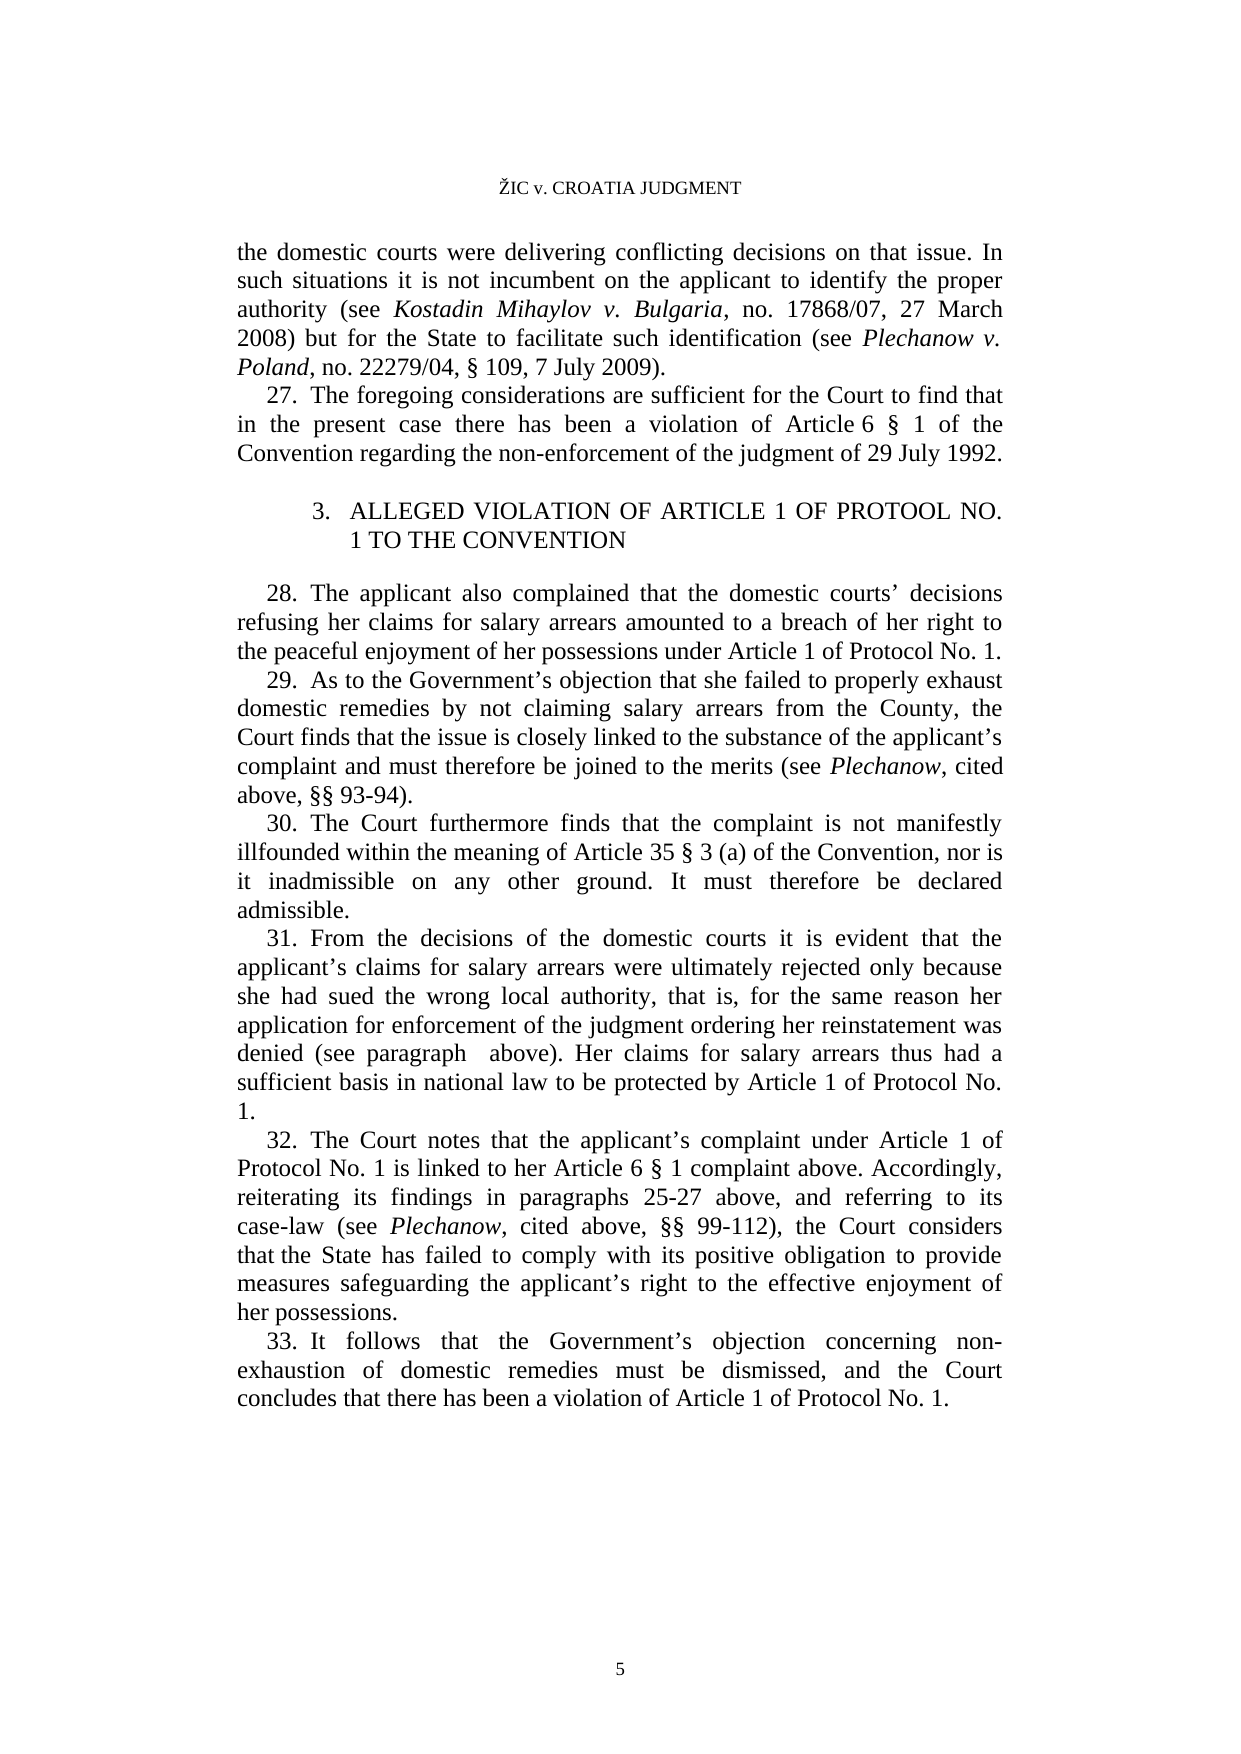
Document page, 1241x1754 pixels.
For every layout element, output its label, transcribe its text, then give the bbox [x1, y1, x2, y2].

text 32. The Court notes that the applicant’s complaint under Article 1 of Protocol No. 1 is linked to her Article 6 § 1 complaint above. Accordingly, reiterating its findings in paragraphs 25-27 above, and referring to its case-law (see Plechanow, cited above, §§ 99-112), the Court considers that the State has failed to comply with its positive obligation to provide measures safeguarding the applicant’s right to the effective enjoyment of her possessions. [237, 1125, 1003, 1326]
text 33. It follows that the Government’s objection concerning non-exhaustion of domestic remedies must be dismissed, and the Court concludes that there has been a violation of Article 1 of Protocol No. 1. [237, 1326, 1003, 1412]
text 31. From the decisions of the domestic courts it is evident that the applicant’s claims for salary arrears were ultimately rejected only because she had sued the wrong local authority, that is, for the same reason her application for enforcement of the judgment ordering her reinstatement was denied (see paragraph 6 above). Her claims for salary arrears thus had a sufficient basis in national law to be protected by Article 1 of Protocol No. 1. [237, 923, 1003, 1125]
text 27. The foregoing considerations are sufficient for the Court to find that in the present case there has been a violation of Article 6 § 1 of the Convention regarding the non-enforcement of the judgment of 29 July 1992. [237, 381, 1003, 467]
text 28. The applicant also complained that the domestic courts’ decisions refusing her claims for salary arrears amounted to a breach of her right to the peaceful enjoyment of her possessions under Article 1 of Protocol No. 1. [237, 578, 1003, 665]
text 29. As to the Government’s objection that she failed to properly exhaust domestic remedies by not claiming salary arrears from the County, the Court finds that the issue is closely linked to the substance of the applicant’s complaint and must therefore be joined to the merits (see Plechanow, cited above, §§ 93-94). [237, 665, 1003, 808]
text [237, 237, 1003, 381]
text ALLEGED VIOLATION OF ARTICLE 1 OF PROTOOL NO. 1 TO THE CONVENTION [312, 496, 1003, 553]
text 30. The Court furthermore finds that the complaint is not manifestly illfounded within the meaning of Article 35 § 3 (a) of the Convention, nor is it inadmissible on any other ground. It must therefore be declared admissible. [237, 808, 1003, 923]
